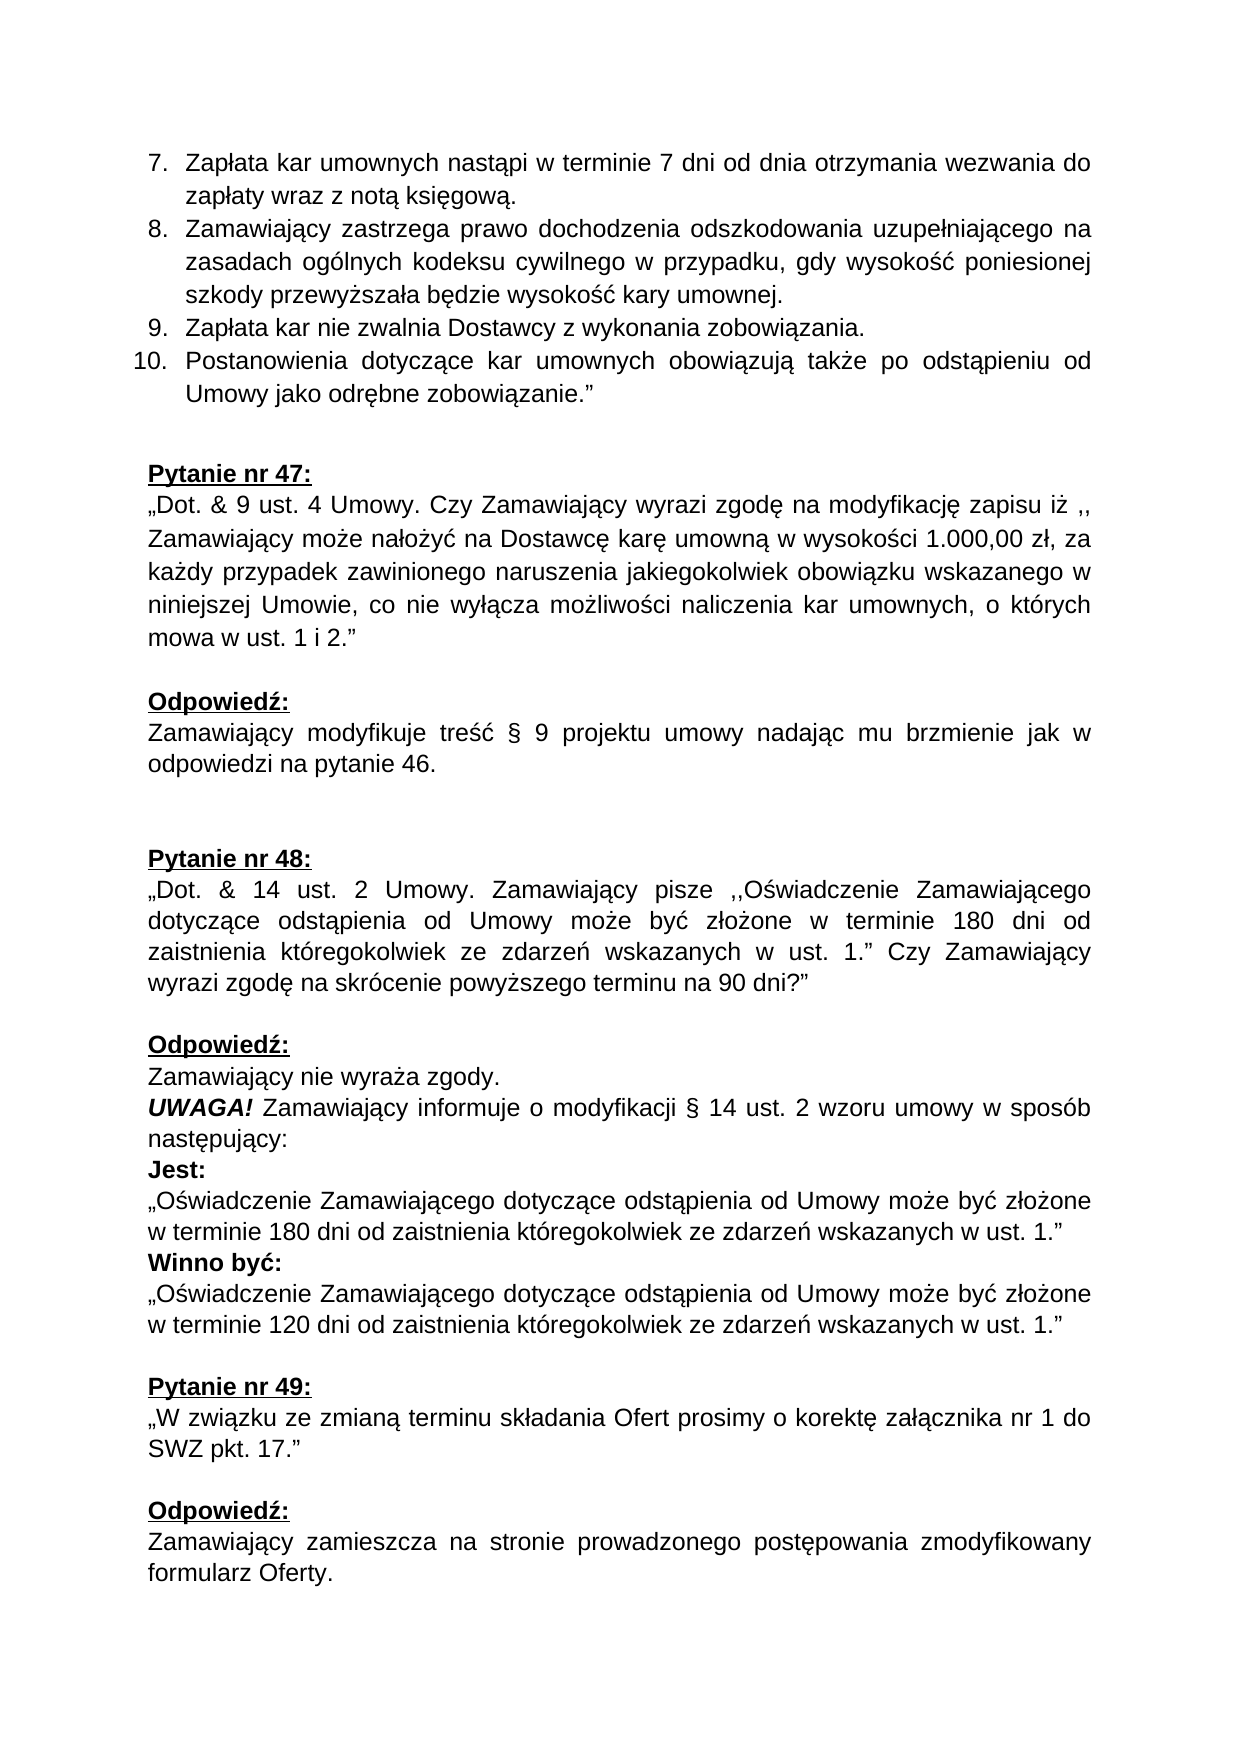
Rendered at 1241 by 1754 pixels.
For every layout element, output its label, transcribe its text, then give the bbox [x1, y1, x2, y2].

list Zapłata kar umownych nastąpi w terminie 7 dni od dnia otrzymania wezwania do zapłaty wraz z notą księgową. [148, 148, 1093, 209]
text Odpowiedź: [148, 687, 1093, 715]
list Zamawiający zastrzega prawo dochodzenia odszkodowania uzupełniającego na zasadach ogólnych kodeksu cywilnego w przypadku, gdy wysokość poniesionej szkody przewyższała będzie wysokość kary umownej. [148, 214, 1093, 308]
list Zapłata kar nie zwalnia Dostawcy z wykonania zobowiązania. [148, 313, 1093, 341]
text „Dot. & 9 ust. 4 Umowy. Czy Zamawiający wyrazi zgodę na modyfikację zapisu iż ,, Zamawiający może nałożyć na Dostawcę karę umowną w wysokości 1.000,00 zł, za każdy przypadek zawinionego naruszenia jakiegokolwiek obowiązku wskazanego w niniejszej Umowie, co nie wyłącza możliwości naliczenia kar umownych, o których mowa w ust. 1 i 2.” [148, 491, 1093, 651]
text Jest: [148, 1154, 1093, 1183]
list Postanowienia dotyczące kar umownych obowiązują także po odstąpieniu od Umowy jako odrębne zobowiązanie.” [133, 346, 1093, 407]
text Pytanie nr 49: [148, 1372, 1093, 1401]
text Odpowiedź: [148, 1496, 1093, 1525]
text Winno być: [148, 1248, 1093, 1276]
text Zamawiający zamieszcza na stronie prowadzonego postępowania zmodyfikowany formularz Oferty. [148, 1527, 1093, 1587]
text UWAGA! Zamawiający informuje o modyfikacji § 14 ust. 2 wzoru umowy w sposób następujący: [148, 1092, 1093, 1152]
text „Oświadczenie Zamawiającego dotyczące odstąpienia od Umowy może być złożone w terminie 180 dni od zaistnienia któregokolwiek ze zdarzeń wskazanych w ust. 1.” [148, 1186, 1093, 1245]
text Odpowiedź: [148, 1030, 1093, 1059]
text „W związku ze zmianą terminu składania Ofert prosimy o korektę załącznika nr 1 do SWZ pkt. 17.” [148, 1403, 1093, 1463]
text „Oświadczenie Zamawiającego dotyczące odstąpienia od Umowy może być złożone w terminie 120 dni od zaistnienia któregokolwiek ze zdarzeń wskazanych w ust. 1.” [148, 1279, 1093, 1338]
text Pytanie nr 48: [148, 844, 1093, 873]
text Zamawiający nie wyraża zgody. [148, 1061, 1093, 1090]
text Zamawiający modyfikuje treść § 9 projektu umowy nadając mu brzmienie jak w odpowiedzi na pytanie 46. [148, 718, 1093, 777]
text „Dot. & 14 ust. 2 Umowy. Zamawiający pisze ,,Oświadczenie Zamawiającego dotyczące odstąpienia od Umowy może być złożone w terminie 180 dni od zaistnienia któregokolwiek ze zdarzeń wskazanych w ust. 1.” Czy Zamawiający wyrazi zgodę na skrócenie powyższego terminu na 90 dni?” [148, 875, 1093, 997]
text Pytanie nr 47: [148, 459, 1093, 488]
